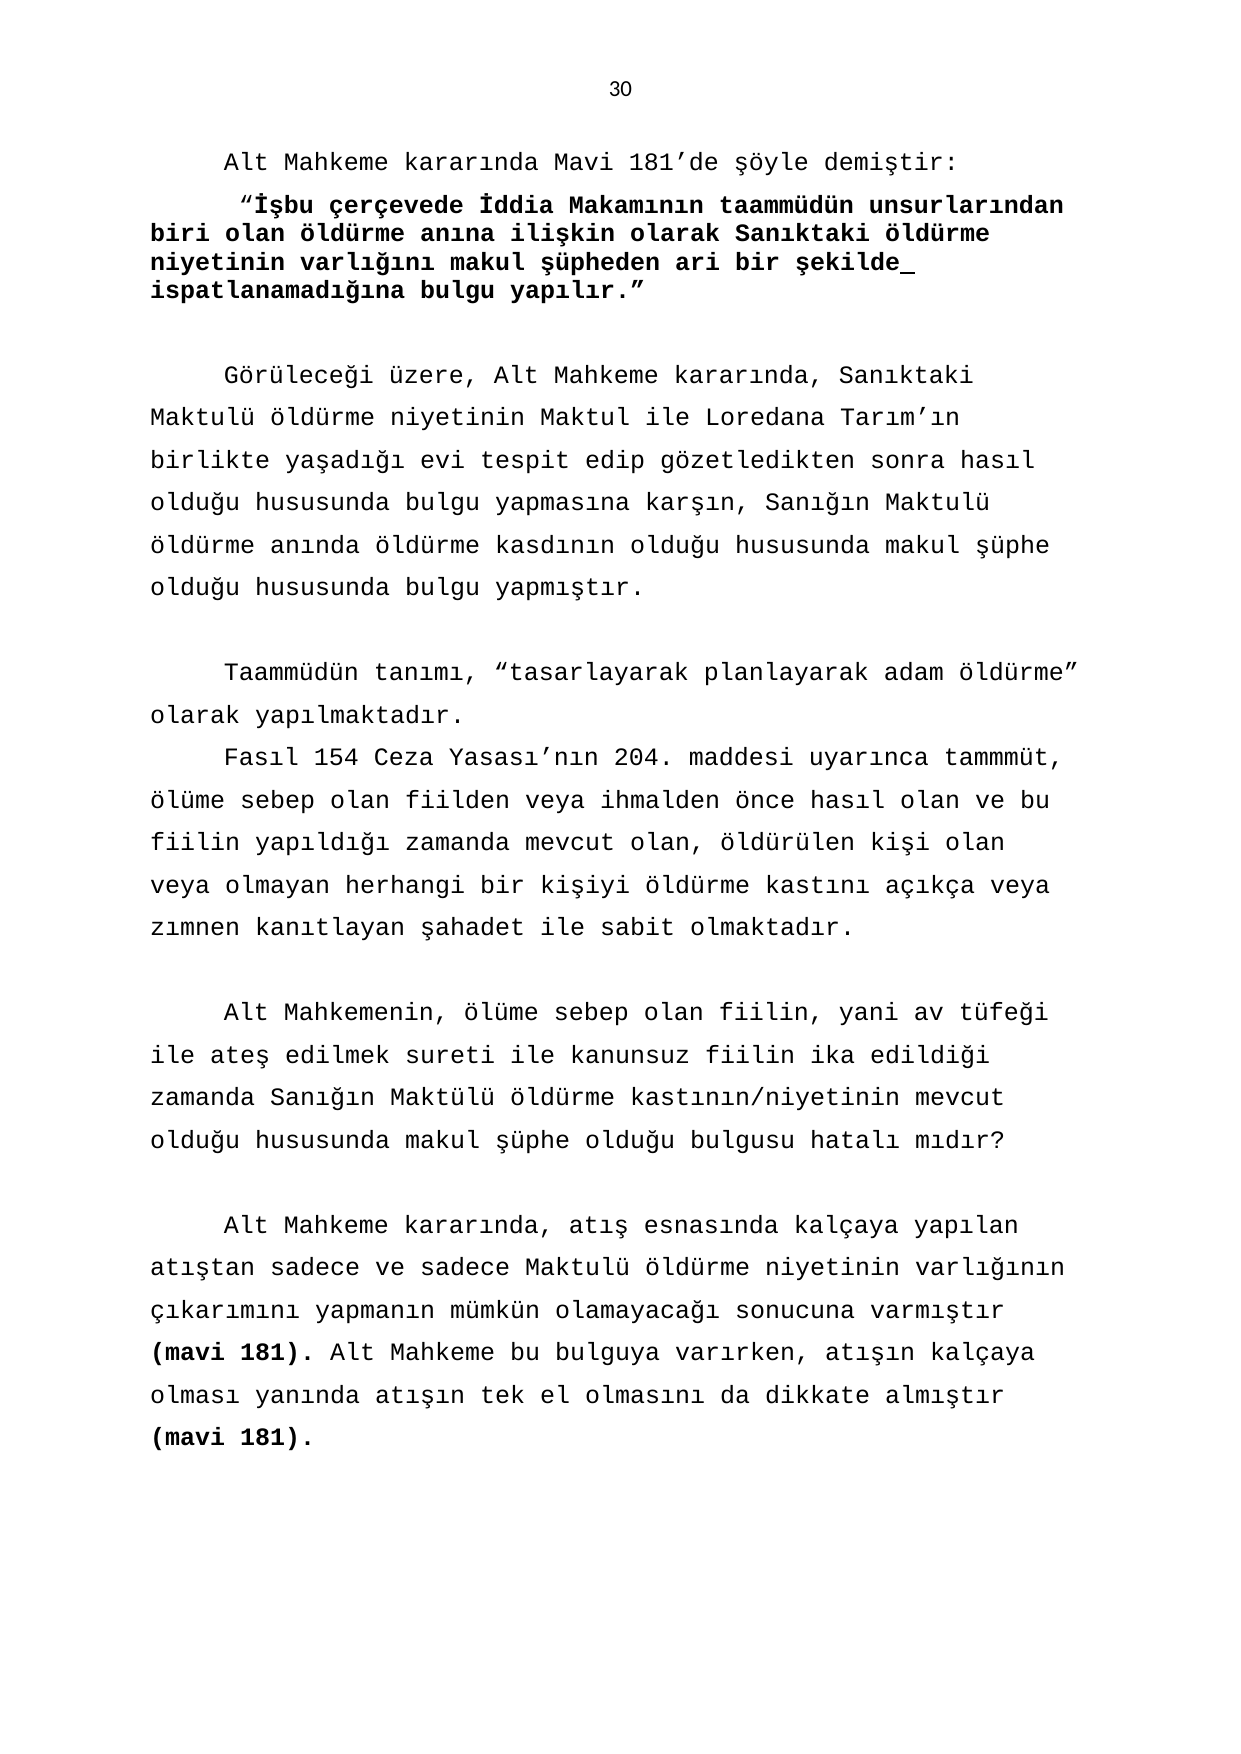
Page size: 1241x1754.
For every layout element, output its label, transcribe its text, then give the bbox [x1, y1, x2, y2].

text Taammüdün tanımı, “tasarlayarak planlayarak adam öldürme” olarak yapılmaktadır. [150, 660, 1090, 731]
text Alt Mahkemenin, ölüme sebep olan fiilin, yani av tüfeği ile ateş edilmek sureti ile kanunsuz fiilin ika edildiği zamanda Sanığın Maktülü öldürme kastının/niyetinin mevcut olduğu hususunda makul şüphe olduğu bulgusu hatalı mıdır? [150, 1000, 1090, 1156]
text “İşbu çerçevede İddia Makamının taammüdün unsurlarından biri olan öldürme anına ilişkin olarak Sanıktaki öldürme niyetinin varlığını makul şüpheden ari bir şekilde ispatlanamadığına bulgu yapılır.” [150, 192, 1090, 306]
text Fasıl 154 Ceza Yasası’nın 204. maddesi uyarınca tammmüt, ölüme sebep olan fiilden veya ihmalden önce hasıl olan ve bu fiilin yapıldığı zamanda mevcut olan, öldürülen kişi olan veya olmayan herhangi bir kişiyi öldürme kastını açıkça veya zımnen kanıtlayan şahadet ile sabit olmaktadır. [150, 745, 1090, 943]
text Alt Mahkeme kararında Mavi 181’de şöyle demiştir: [150, 150, 1090, 178]
text Görüleceği üzere, Alt Mahkeme kararında, Sanıktaki Maktulü öldürme niyetinin Maktul ile Loredana Tarım’ın birlikte yaşadığı evi tespit edip gözetledikten sonra hasıl olduğu hususunda bulgu yapmasına karşın, Sanığın Maktulü öldürme anında öldürme kasdının olduğu hususunda makul şüphe olduğu hususunda bulgu yapmıştır. [150, 362, 1090, 603]
text Alt Mahkeme kararında, atış esnasında kalçaya yapılan atıştan sadece ve sadece Maktulü öldürme niyetinin varlığının çıkarımını yapmanın mümkün olamayacağı sonucuna varmıştır (mavi 181). Alt Mahkeme bu bulguya varırken, atışın kalçaya olması yanında atışın tek el olmasını da dikkate almıştır (mavi 181). [150, 1212, 1090, 1453]
